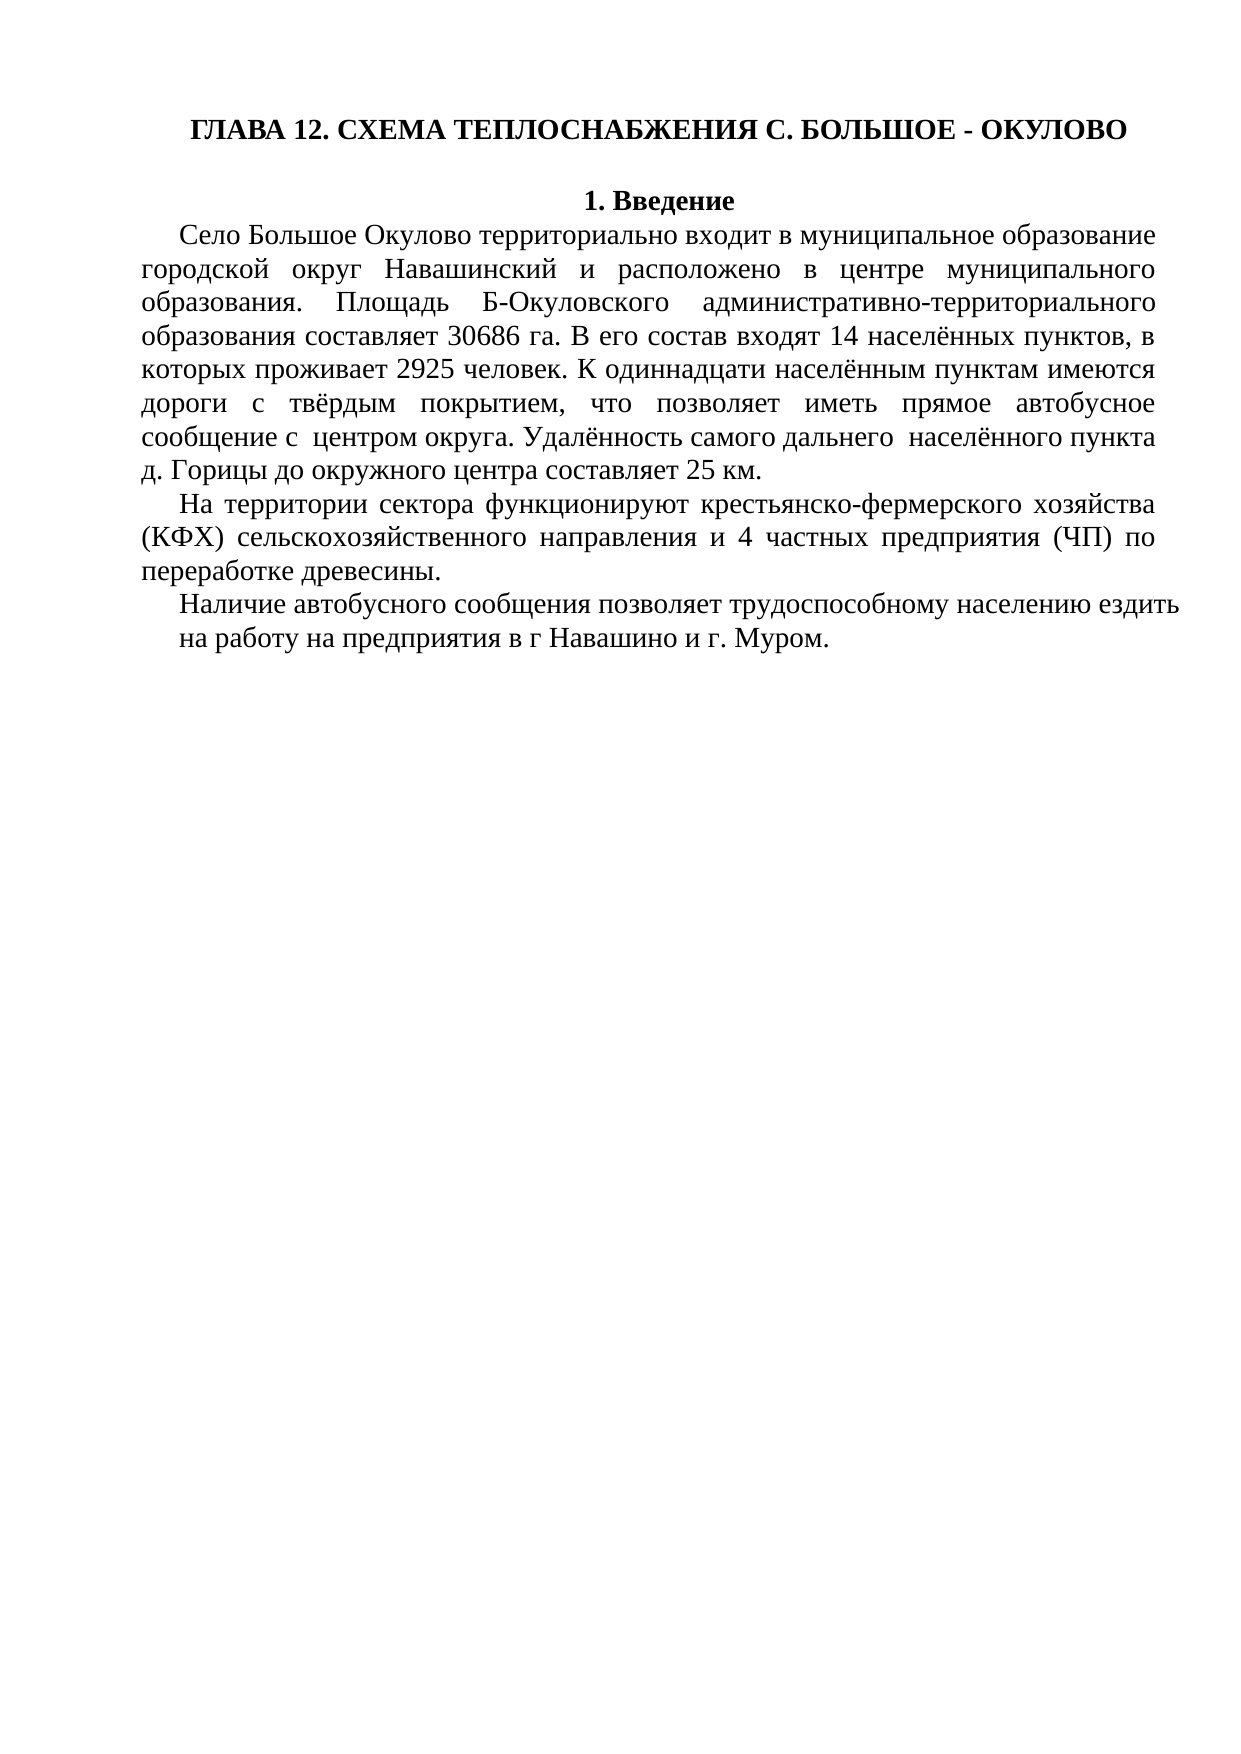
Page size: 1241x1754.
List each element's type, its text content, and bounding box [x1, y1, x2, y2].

text Село Большое Окулово территориально входит в муниципальное образование городской округ Навашинский и расположено в центре муниципального образования. Площадь Б-Окуловского административно-территориального образования составляет 30686 га. В его состав входят 14 населённых пунктов, в которых проживает 2925 человек. К одиннадцати населённым пунктам имеются дороги с твёрдым покрытием, что позволяет иметь прямое автобусное сообщение с центром округа. Удалённость самого дальнего населённого пункта д. Горицы до окружного центра составляет 25 км. [141, 217, 1156, 486]
text Наличие автобусного сообщения позволяет трудоспособному населению ездить [141, 586, 1215, 620]
text на работу на предприятия в г Навашино и г. Муром. [141, 620, 1215, 653]
text На территории сектора функционируют крестьянско-фермерского хозяйства (КФХ) сельскохозяйственного направления и 4 частных предприятия (ЧП) по переработке древесины. [141, 486, 1156, 586]
text Глава 12. схема теплоснабжения с. Большое - окулово [103, 112, 1215, 146]
text 1. Введение [103, 184, 1215, 217]
